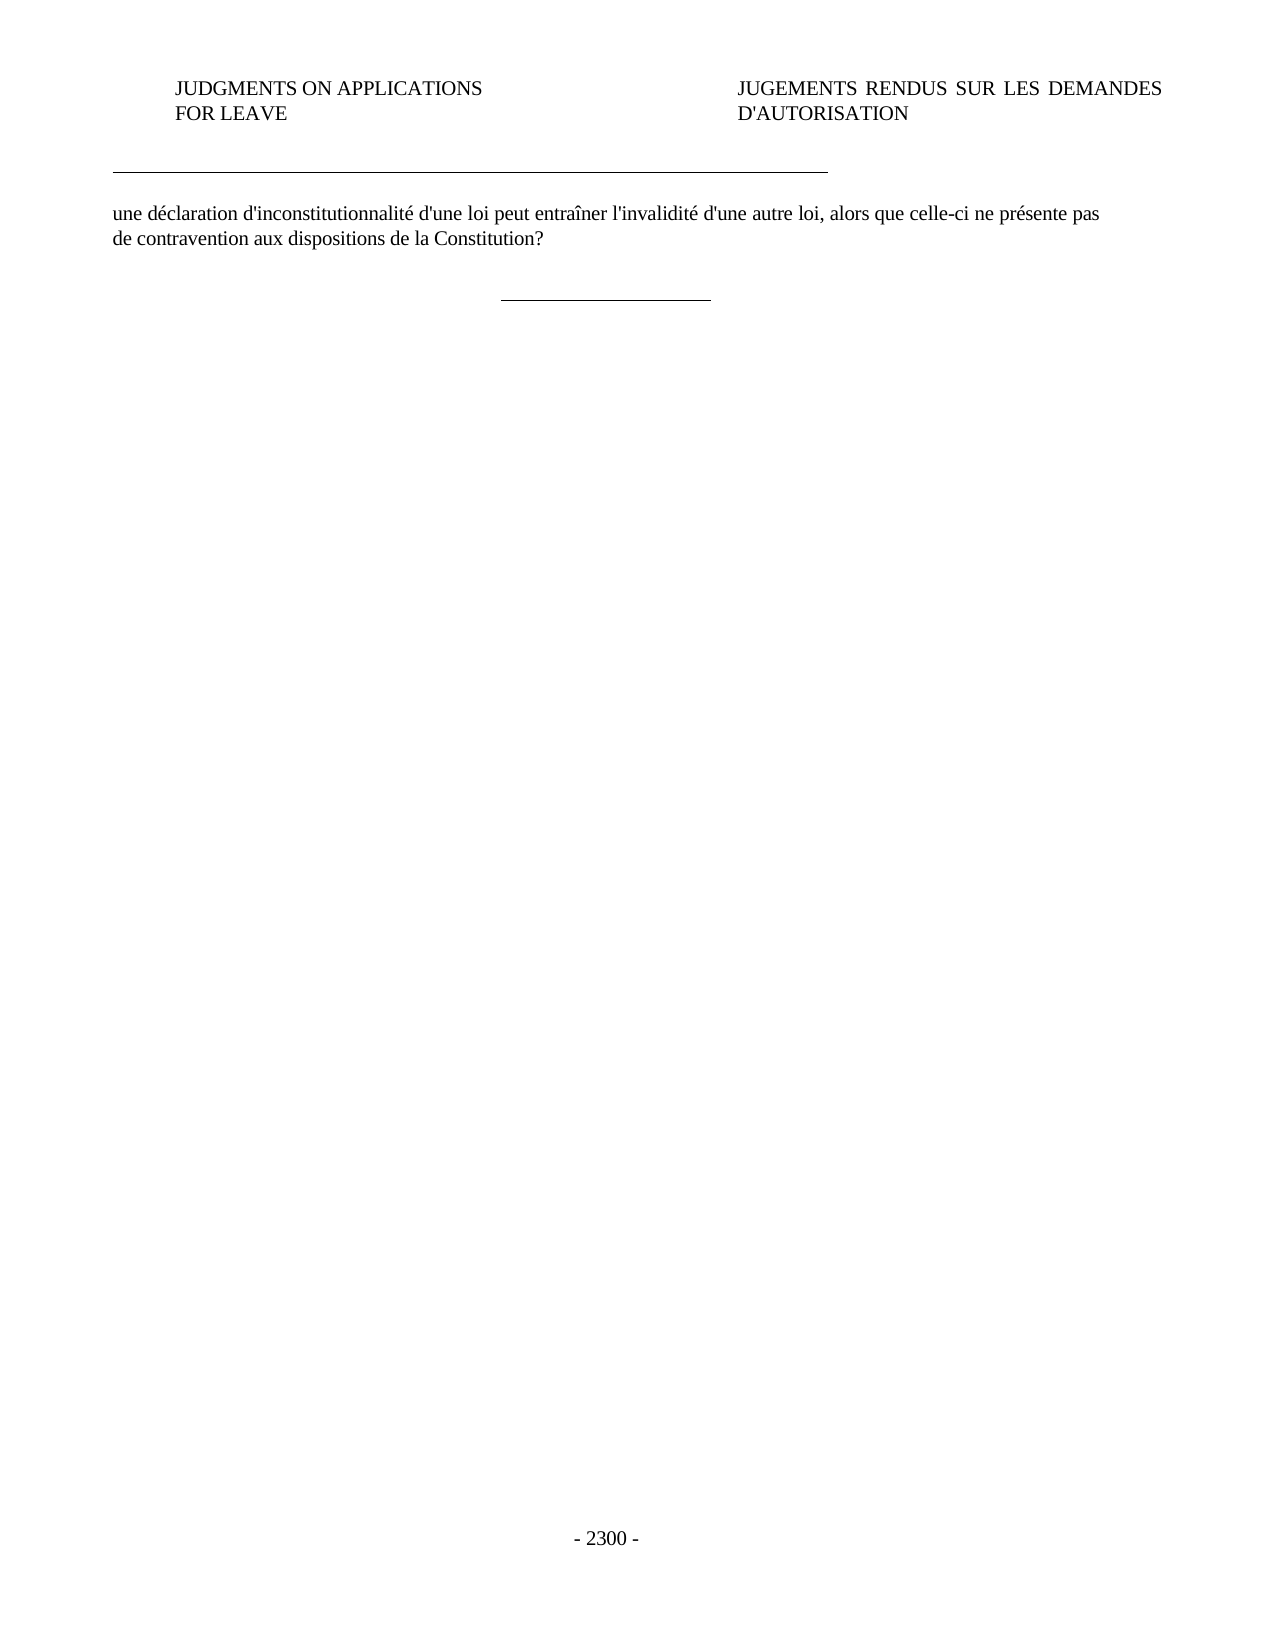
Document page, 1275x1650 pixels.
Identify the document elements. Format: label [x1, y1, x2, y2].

text [112, 200, 1100, 250]
